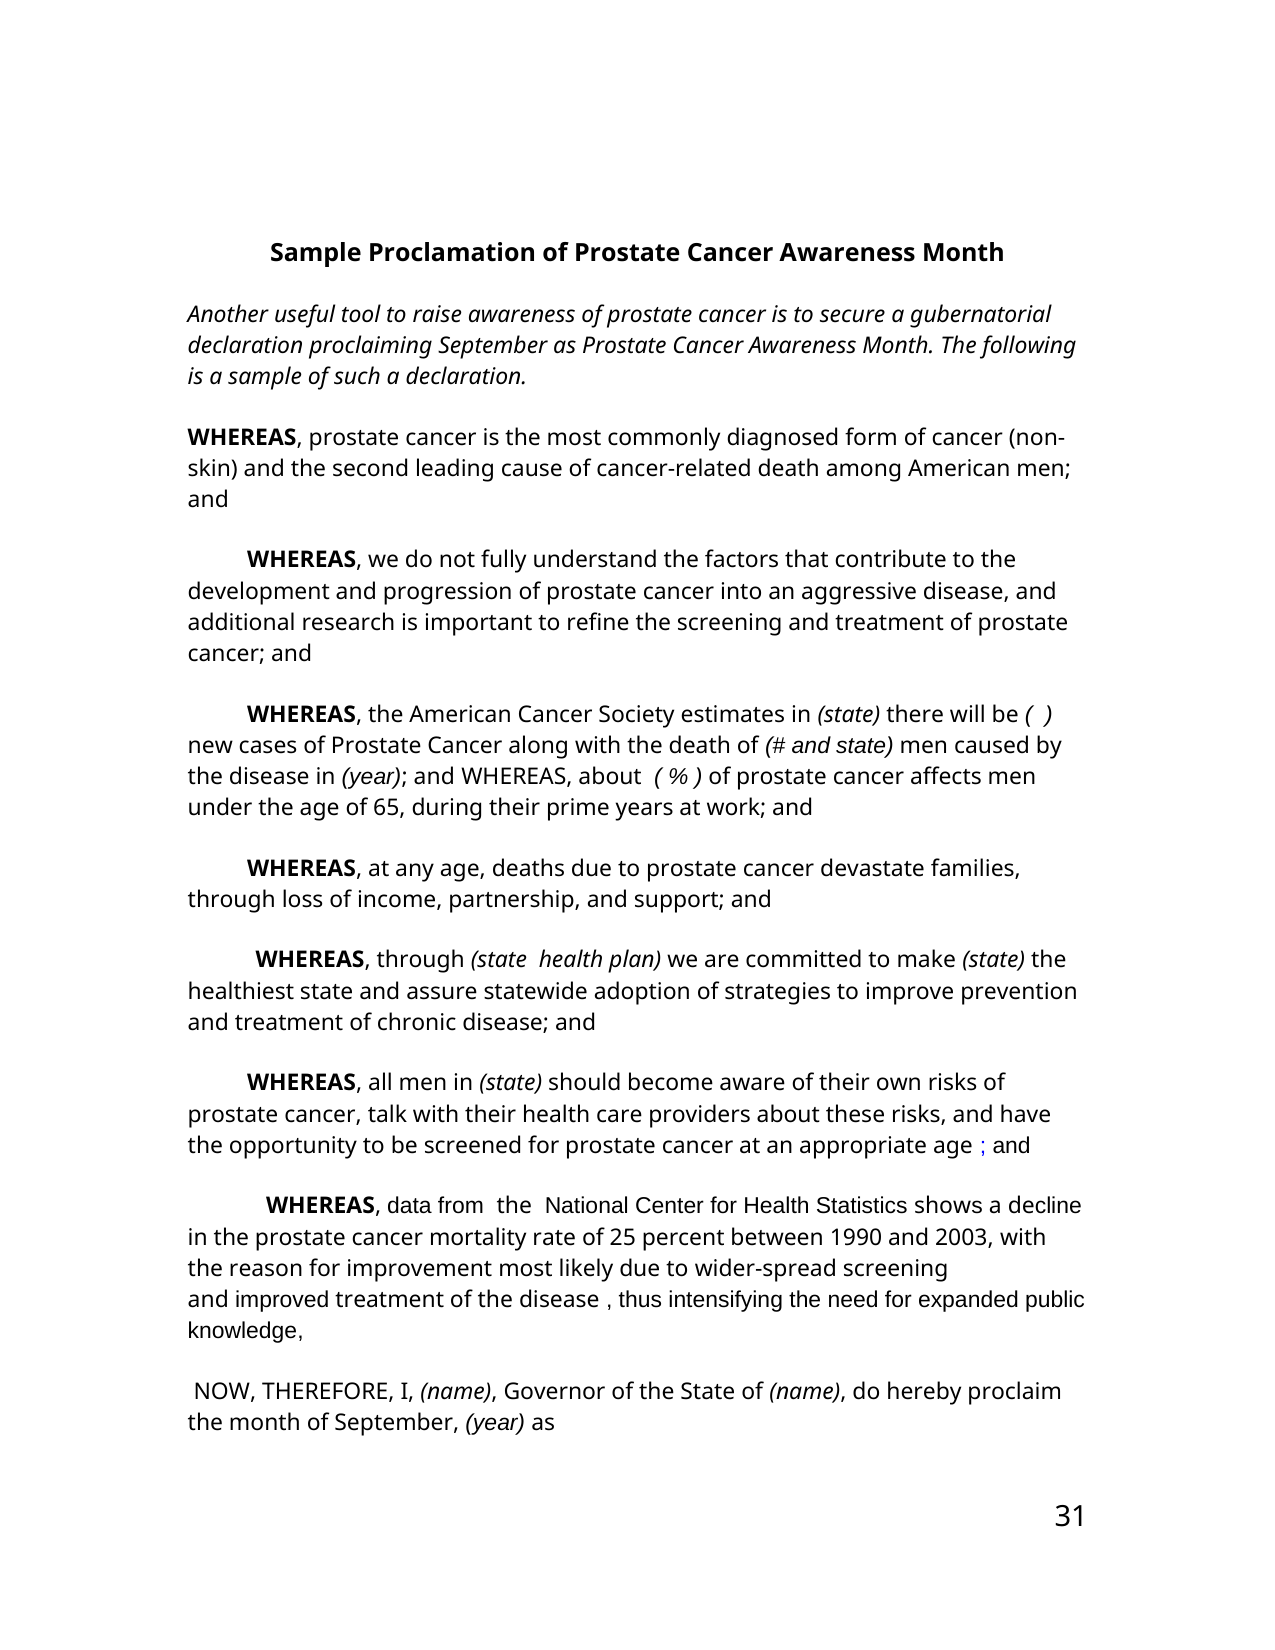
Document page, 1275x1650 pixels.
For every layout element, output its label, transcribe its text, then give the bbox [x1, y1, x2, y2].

text Sample Proclamation of Prostate Cancer Awareness Month [187, 234, 1087, 268]
text WHEREAS, at any age, deaths due to prostate cancer devastate families, through loss of income, partnership, and support; and [187, 852, 1087, 914]
text WHEREAS, data from the National Center for Health Statistics shows a decline in the prostate cancer mortality rate of 25 percent between 1990 and 2003, with the reason for improvement most likely due to wider-spread screening and improved treatment of the disease , thus intensifying the need for expanded public knowledge, [187, 1189, 1087, 1345]
text NOW, THEREFORE, I, (name), Governor of the State of (name), do hereby proclaim the month of September, (year) as [187, 1374, 1087, 1437]
text WHEREAS, all men in (state) should become aware of their own risks of prostate cancer, talk with their health care providers about these risks, and have the opportunity to be screened for prostate cancer at an appropriate age ; and [187, 1066, 1087, 1160]
text Another useful tool to raise awareness of prostate cancer is to secure a gubernatorial declaration proclaiming September as Prostate Cancer Awareness Month. The following is a sample of such a declaration. [187, 297, 1087, 391]
text WHEREAS, we do not fully understand the factors that contribute to the development and progression of prostate cancer into an aggressive disease, and additional research is important to refine the screening and treatment of prostate cancer; and [187, 543, 1087, 668]
text WHEREAS, the American Cancer Society estimates in (state) there will be ( ) new cases of Prostate Cancer along with the death of (# and state) men caused by the disease in (year); and WHEREAS, about ( % ) of prostate cancer affects men under the age of 65, during their prime years at work; and [187, 697, 1087, 822]
text WHEREAS, prostate cancer is the most commonly diagnosed form of cancer (non-skin) and the second leading cause of cancer-related death among American men; and [187, 420, 1087, 514]
text WHEREAS, through (state health plan) we are committed to make (state) the healthiest state and assure statewide adoption of strategies to improve prevention and treatment of chronic disease; and [187, 943, 1087, 1037]
